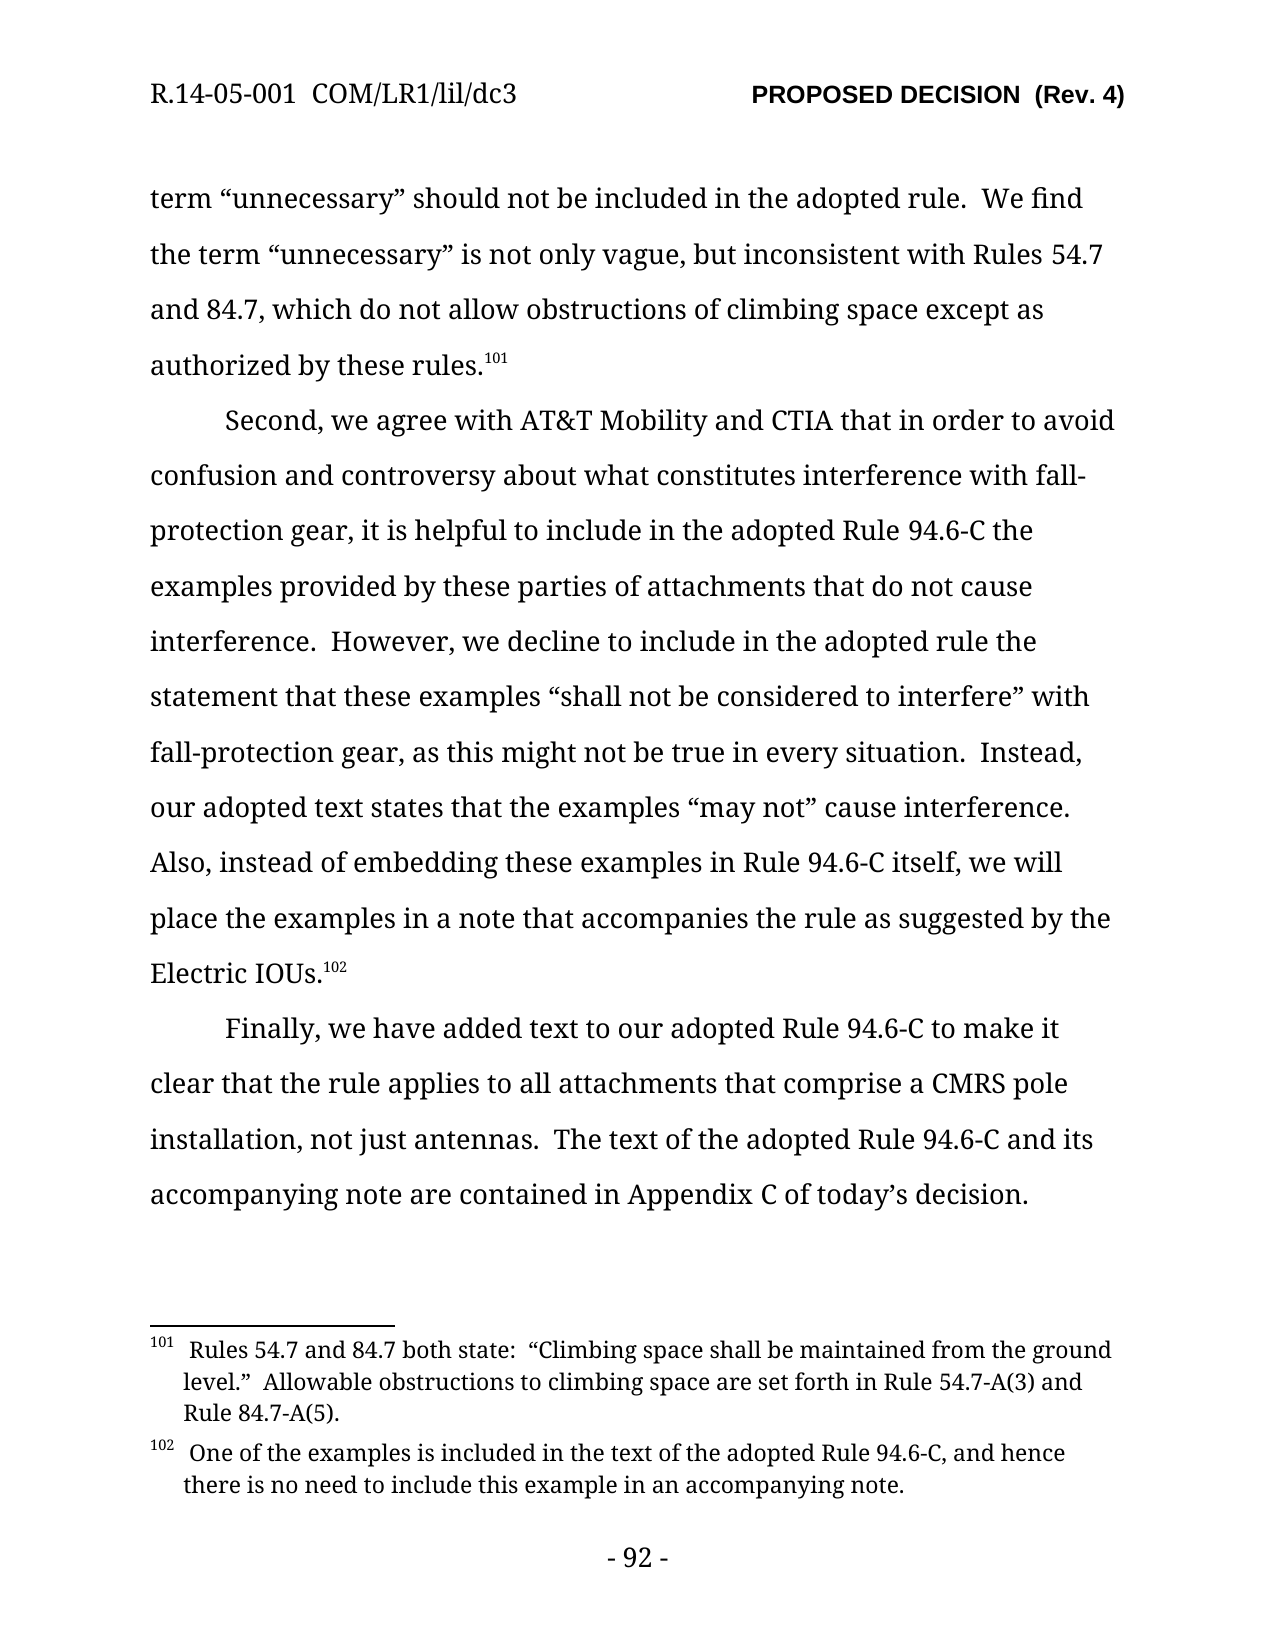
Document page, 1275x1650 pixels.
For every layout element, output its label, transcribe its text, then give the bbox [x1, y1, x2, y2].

text Finally, we have added text to our adopted Rule 94.6-C to make it clear that the rule applies to all attachments that comprise a CMRS pole installation, not just antennas. The text of the adopted Rule 94.6-C and its accompanying note are contained in Appendix C of today’s decision. [150, 1010, 1125, 1212]
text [150, 180, 1125, 383]
text Second, we agree with AT&T Mobility and CTIA that in order to avoid confusion and controversy about what constitutes interference with fall-protection gear, it is helpful to include in the adopted Rule 94.6-C the examples provided by these parties of attachments that do not cause interference. However, we decline to include in the adopted rule the statement that these examples “shall not be considered to interfere” with fall-protection gear, as this might not be true in every situation. Instead, our adopted text states that the examples “may not” cause interference. Also, instead of embedding these examples in Rule 94.6-C itself, we will place the examples in a note that accompanies the rule as suggested by the Electric IOUs. [150, 401, 1125, 991]
